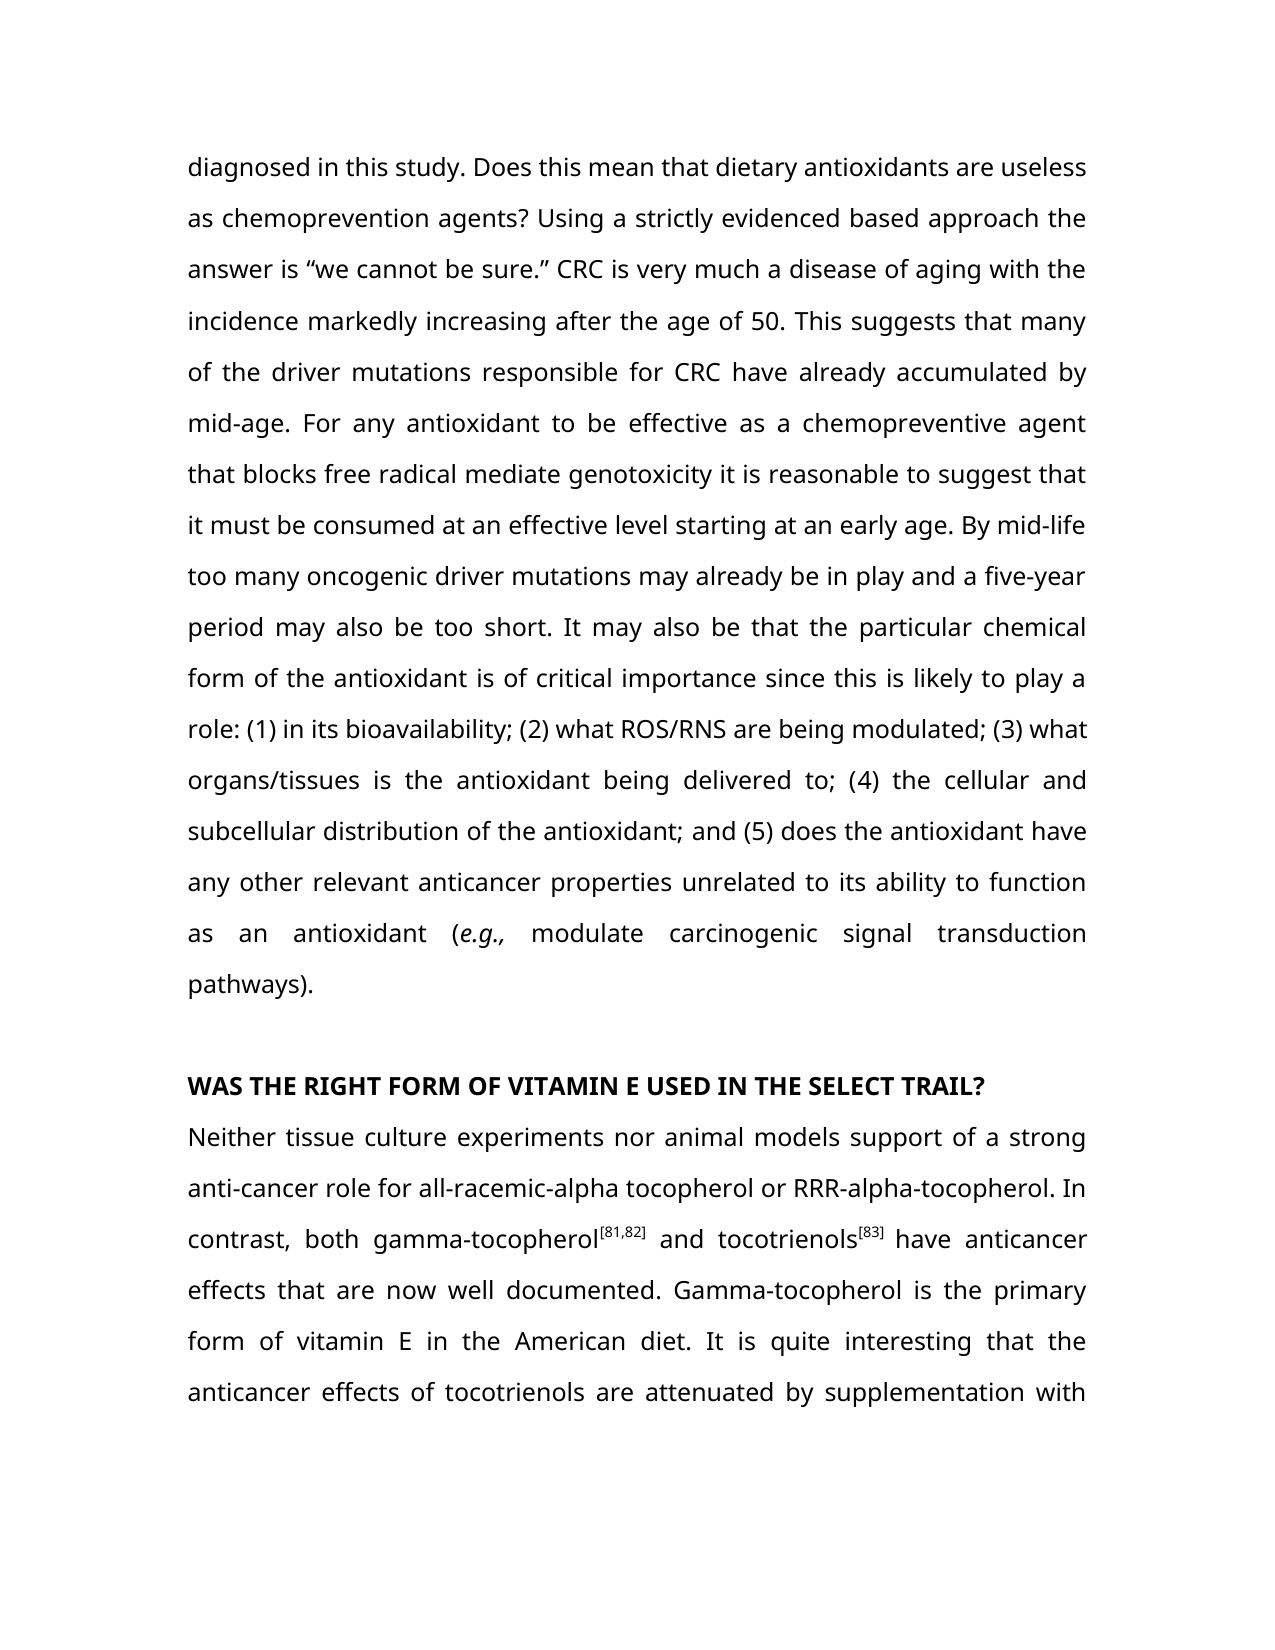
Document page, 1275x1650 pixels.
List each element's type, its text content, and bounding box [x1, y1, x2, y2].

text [187, 150, 1087, 1001]
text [187, 1120, 1087, 1409]
text WAS THE RIGHT FORM OF VITAMIN E USED IN THE SELECT TRAIL? [187, 1069, 1087, 1103]
